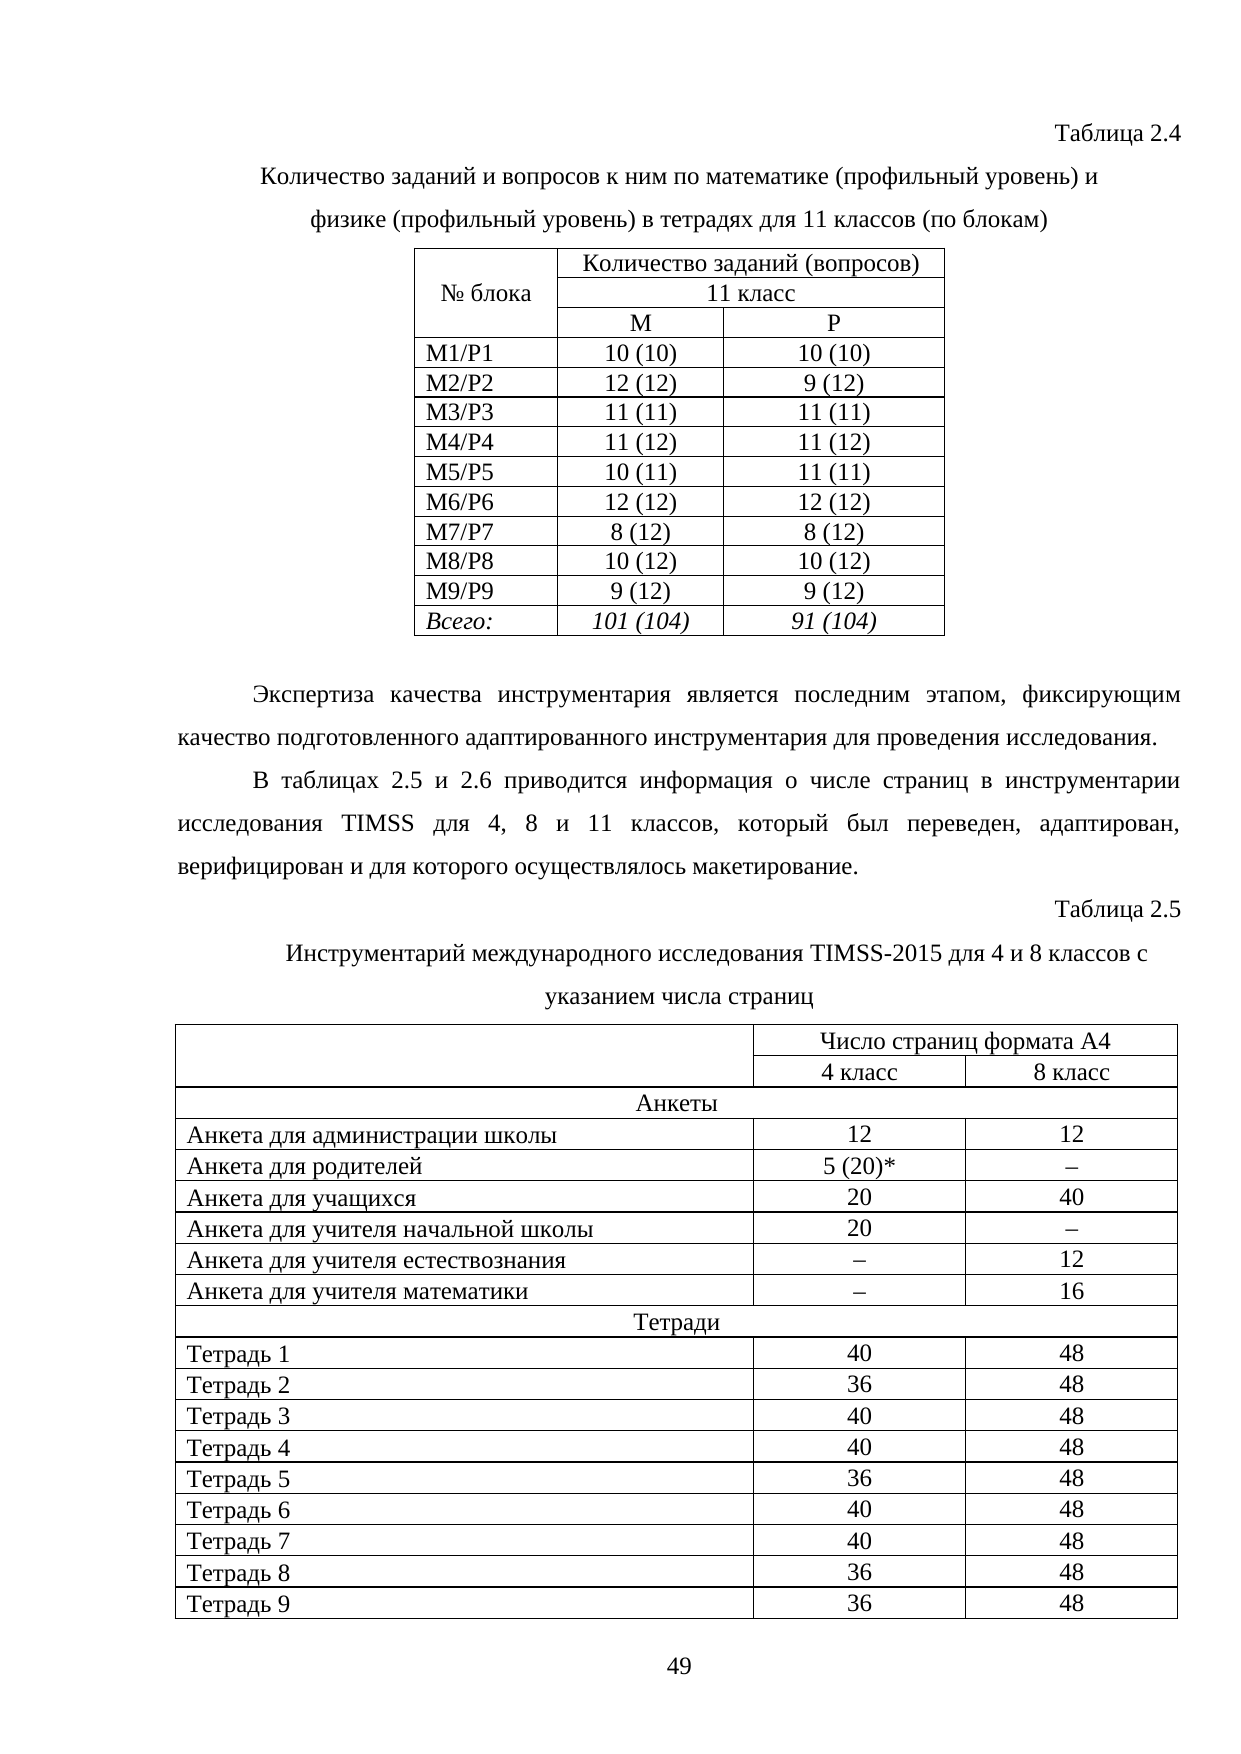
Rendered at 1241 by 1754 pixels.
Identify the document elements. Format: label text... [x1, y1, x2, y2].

table_cell 48 [966, 1400, 1177, 1430]
table_cell 10 (10) [558, 338, 723, 367]
table_cell 101 (104) [558, 606, 723, 635]
table_cell 48 [966, 1588, 1177, 1618]
table_cell Анкеты [176, 1088, 1177, 1118]
table_cell 48 [966, 1431, 1177, 1461]
table_cell 9 (12) [724, 368, 944, 396]
text Таблица 2.4 [177, 118, 1181, 147]
table_cell 40 [754, 1338, 965, 1368]
table_cell Анкета для учителя начальной школы [176, 1213, 753, 1243]
table_cell 4 класс [754, 1056, 965, 1086]
table_header [176, 1025, 753, 1086]
table_cell 12 [966, 1244, 1177, 1274]
table_cell 12 (12) [558, 368, 723, 396]
table_cell 40 [754, 1431, 965, 1461]
table_cell Тетради [176, 1306, 1177, 1336]
table_cell М9/Р9 [415, 576, 557, 605]
table_cell Анкета для родителей [176, 1150, 753, 1180]
table_cell Тетрадь 1 [176, 1338, 753, 1368]
table_cell 91 (104) [724, 606, 944, 635]
table_cell 10 (12) [558, 546, 723, 575]
table_header Число страниц формата А4 [754, 1025, 1177, 1055]
table_cell 36 [754, 1556, 965, 1586]
text Инструментарий международного исследования TIMSS-2015 для 4 и 8 классов с указанием числа страниц [177, 938, 1181, 1009]
table_cell – [754, 1275, 965, 1305]
table_cell 48 [966, 1369, 1177, 1399]
table_cell – [966, 1213, 1177, 1243]
table_cell – [754, 1244, 965, 1274]
table_cell М4/Р4 [415, 427, 557, 456]
table_cell М6/Р6 [415, 487, 557, 516]
table_cell 36 [754, 1588, 965, 1618]
table_cell Тетрадь 8 [176, 1556, 753, 1586]
text Количество заданий и вопросов к ним по математике (профильный уровень) и [177, 161, 1181, 190]
table_cell М8/Р8 [415, 546, 557, 575]
table_cell Всего: [415, 606, 557, 635]
table_cell 48 [966, 1338, 1177, 1368]
table_cell 10 (11) [558, 457, 723, 486]
table_cell 5 (20)* [754, 1150, 965, 1180]
table_cell 40 [754, 1400, 965, 1430]
text Экспертиза качества инструментария является последним этапом, фиксирующим качество подготовленного адаптированного инструментария для проведения исследования. [177, 679, 1181, 751]
table_cell М5/Р5 [415, 457, 557, 486]
table_cell 20 [754, 1181, 965, 1211]
table_cell 11 (11) [558, 398, 723, 426]
text В таблицах 2.5 и 2.6 приводится информация о числе страниц в инструментарии исследования TIMSS для 4, 8 и 11 классов, который был переведен, адаптирован, верифицирован и для которого осуществлялось макетирование. [177, 765, 1181, 880]
table_cell Р [724, 308, 944, 337]
table_cell М3/Р3 [415, 398, 557, 426]
table_cell Тетрадь 4 [176, 1431, 753, 1461]
table_cell 40 [754, 1494, 965, 1524]
table_cell 9 (12) [724, 576, 944, 605]
table_cell М2/Р2 [415, 368, 557, 396]
table_cell М1/Р1 [415, 338, 557, 367]
table_cell 11 (12) [558, 427, 723, 456]
table_cell 11 класс [558, 278, 944, 307]
table_cell Тетрадь 2 [176, 1369, 753, 1399]
table_cell 11 (12) [724, 427, 944, 456]
table_cell 11 (11) [724, 398, 944, 426]
table_cell М7/Р7 [415, 517, 557, 545]
table_cell 40 [966, 1181, 1177, 1211]
table_cell 48 [966, 1494, 1177, 1524]
table_cell 20 [754, 1213, 965, 1243]
table_cell Анкета для учащихся [176, 1181, 753, 1211]
text физике (профильный уровень) в тетрадях для 11 классов (по блокам) [177, 204, 1181, 233]
table_cell 40 [754, 1525, 965, 1555]
table_cell Тетрадь 3 [176, 1400, 753, 1430]
table_cell 10 (12) [724, 546, 944, 575]
table_cell 48 [966, 1463, 1177, 1493]
table_cell Анкета для учителя естествознания [176, 1244, 753, 1274]
table_cell Анкета для администрации школы [176, 1119, 753, 1149]
table_cell 48 [966, 1525, 1177, 1555]
table_cell 16 [966, 1275, 1177, 1305]
table_cell 12 [754, 1119, 965, 1149]
table_cell Тетрадь 7 [176, 1525, 753, 1555]
table_cell 8 (12) [558, 517, 723, 545]
table_cell 11 (11) [724, 457, 944, 486]
table_cell Анкета для учителя математики [176, 1275, 753, 1305]
table_cell 12 [966, 1119, 1177, 1149]
table_cell Тетрадь 5 [176, 1463, 753, 1493]
table_cell 36 [754, 1463, 965, 1493]
table_cell 10 (10) [724, 338, 944, 367]
table_cell 8 класс [966, 1056, 1177, 1086]
table_header Количество заданий (вопросов) [558, 249, 944, 277]
table_cell 9 (12) [558, 576, 723, 605]
table_cell 48 [966, 1556, 1177, 1586]
table_cell Тетрадь 6 [176, 1494, 753, 1524]
table_cell 36 [754, 1369, 965, 1399]
table_cell 12 (12) [558, 487, 723, 516]
table_header № блока [415, 249, 557, 337]
table_cell 12 (12) [724, 487, 944, 516]
table_cell – [966, 1150, 1177, 1180]
table_cell 8 (12) [724, 517, 944, 545]
table_cell Тетрадь 9 [176, 1588, 753, 1618]
text Таблица 2.5 [177, 894, 1181, 923]
table_cell М [558, 308, 723, 337]
